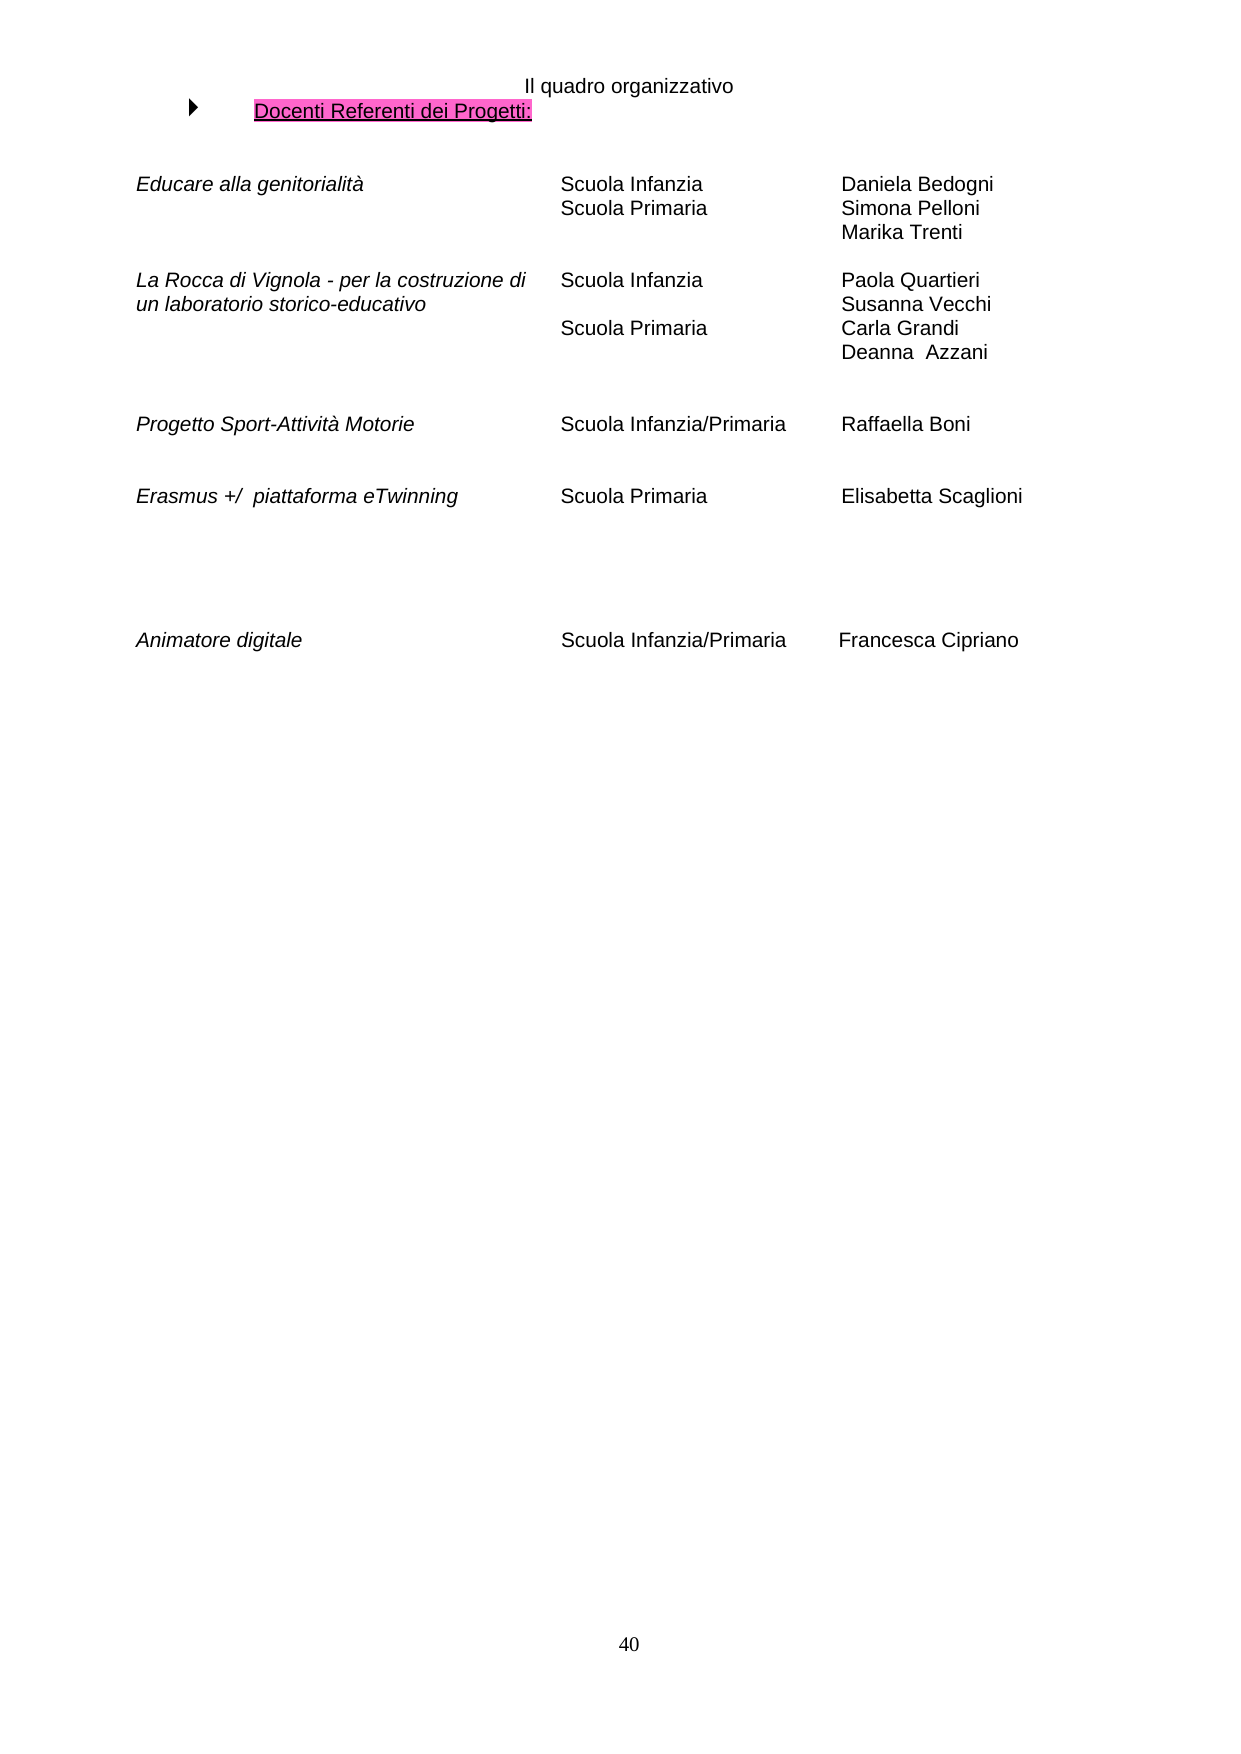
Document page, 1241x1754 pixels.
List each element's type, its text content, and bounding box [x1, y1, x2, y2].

text Animatore digitale Scuola Infanzia/Primaria Francesca Cipriano [136, 627, 1122, 651]
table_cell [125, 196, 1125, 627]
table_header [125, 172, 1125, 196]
list Docenti Referenti dei Progetti: [179, 98, 1122, 124]
